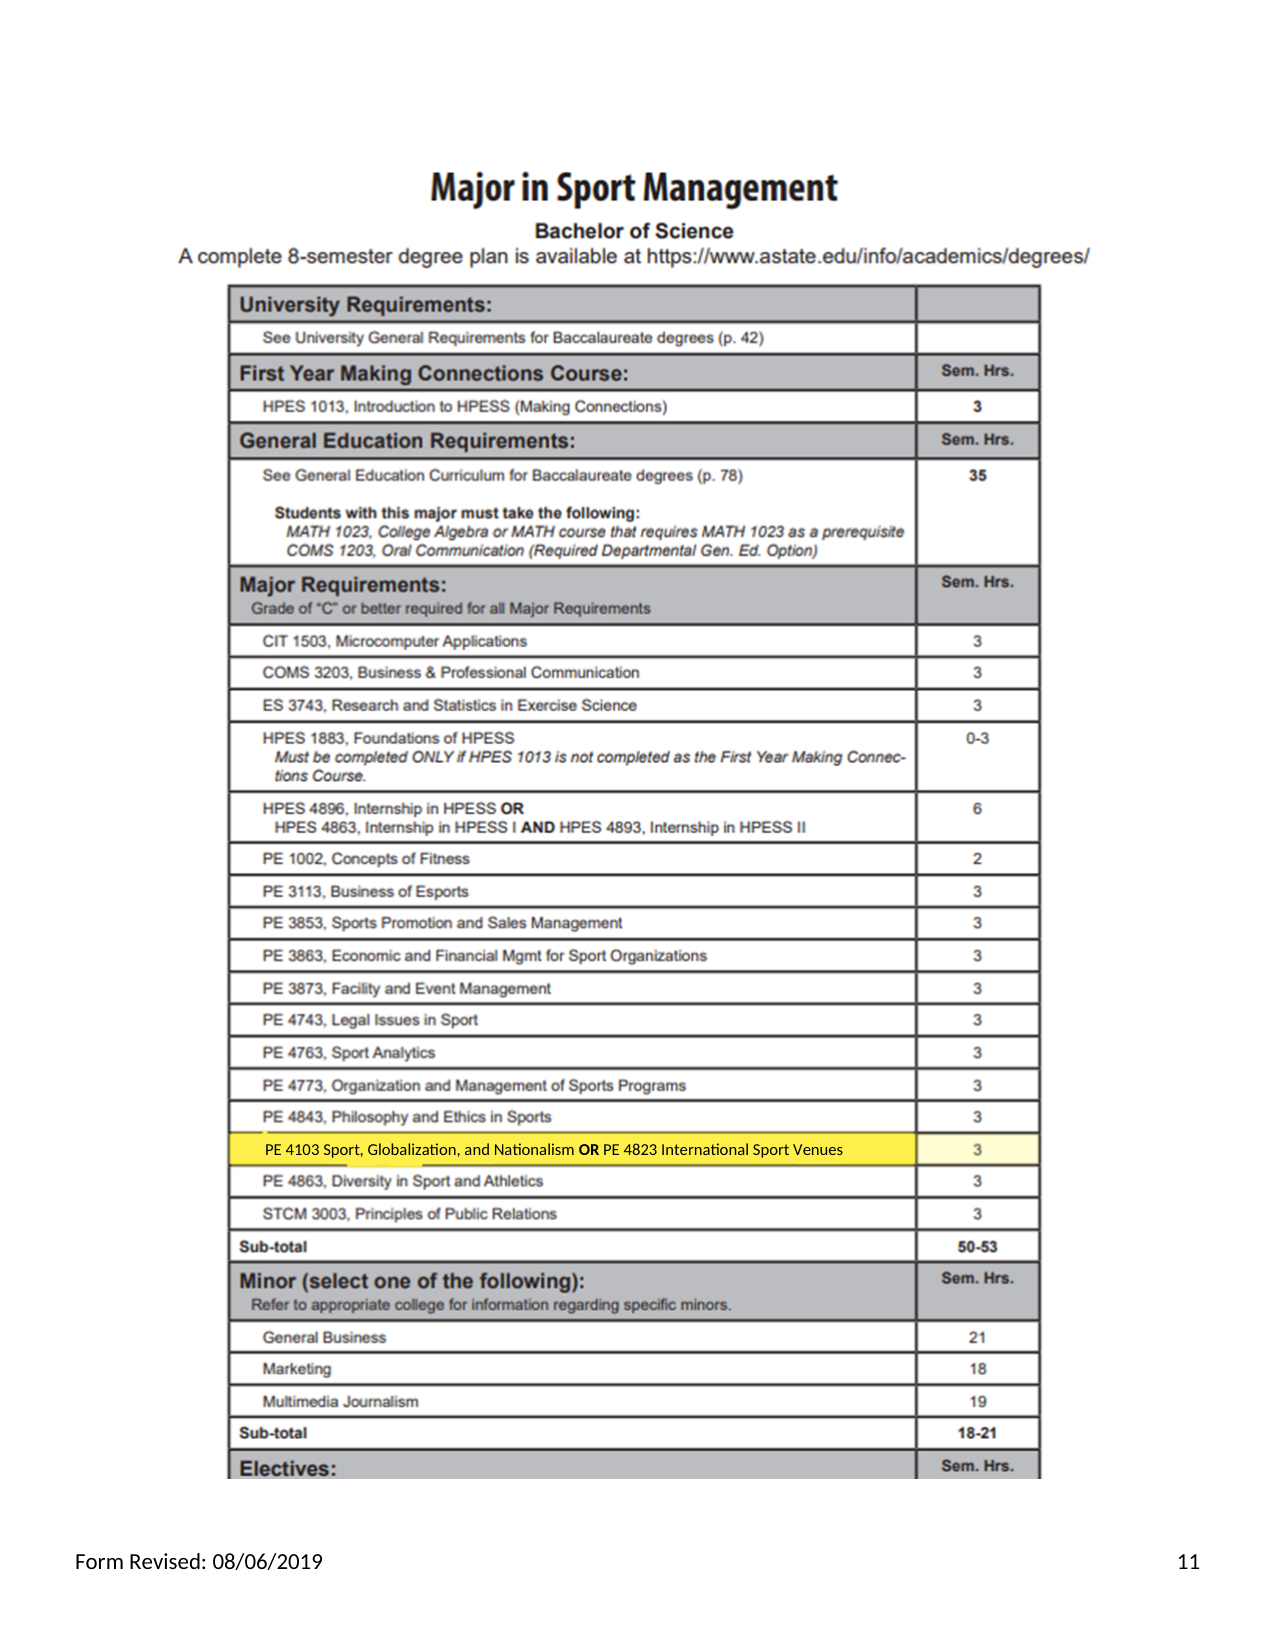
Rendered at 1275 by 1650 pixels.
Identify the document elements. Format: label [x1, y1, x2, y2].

picture [78, 150, 1197, 1479]
